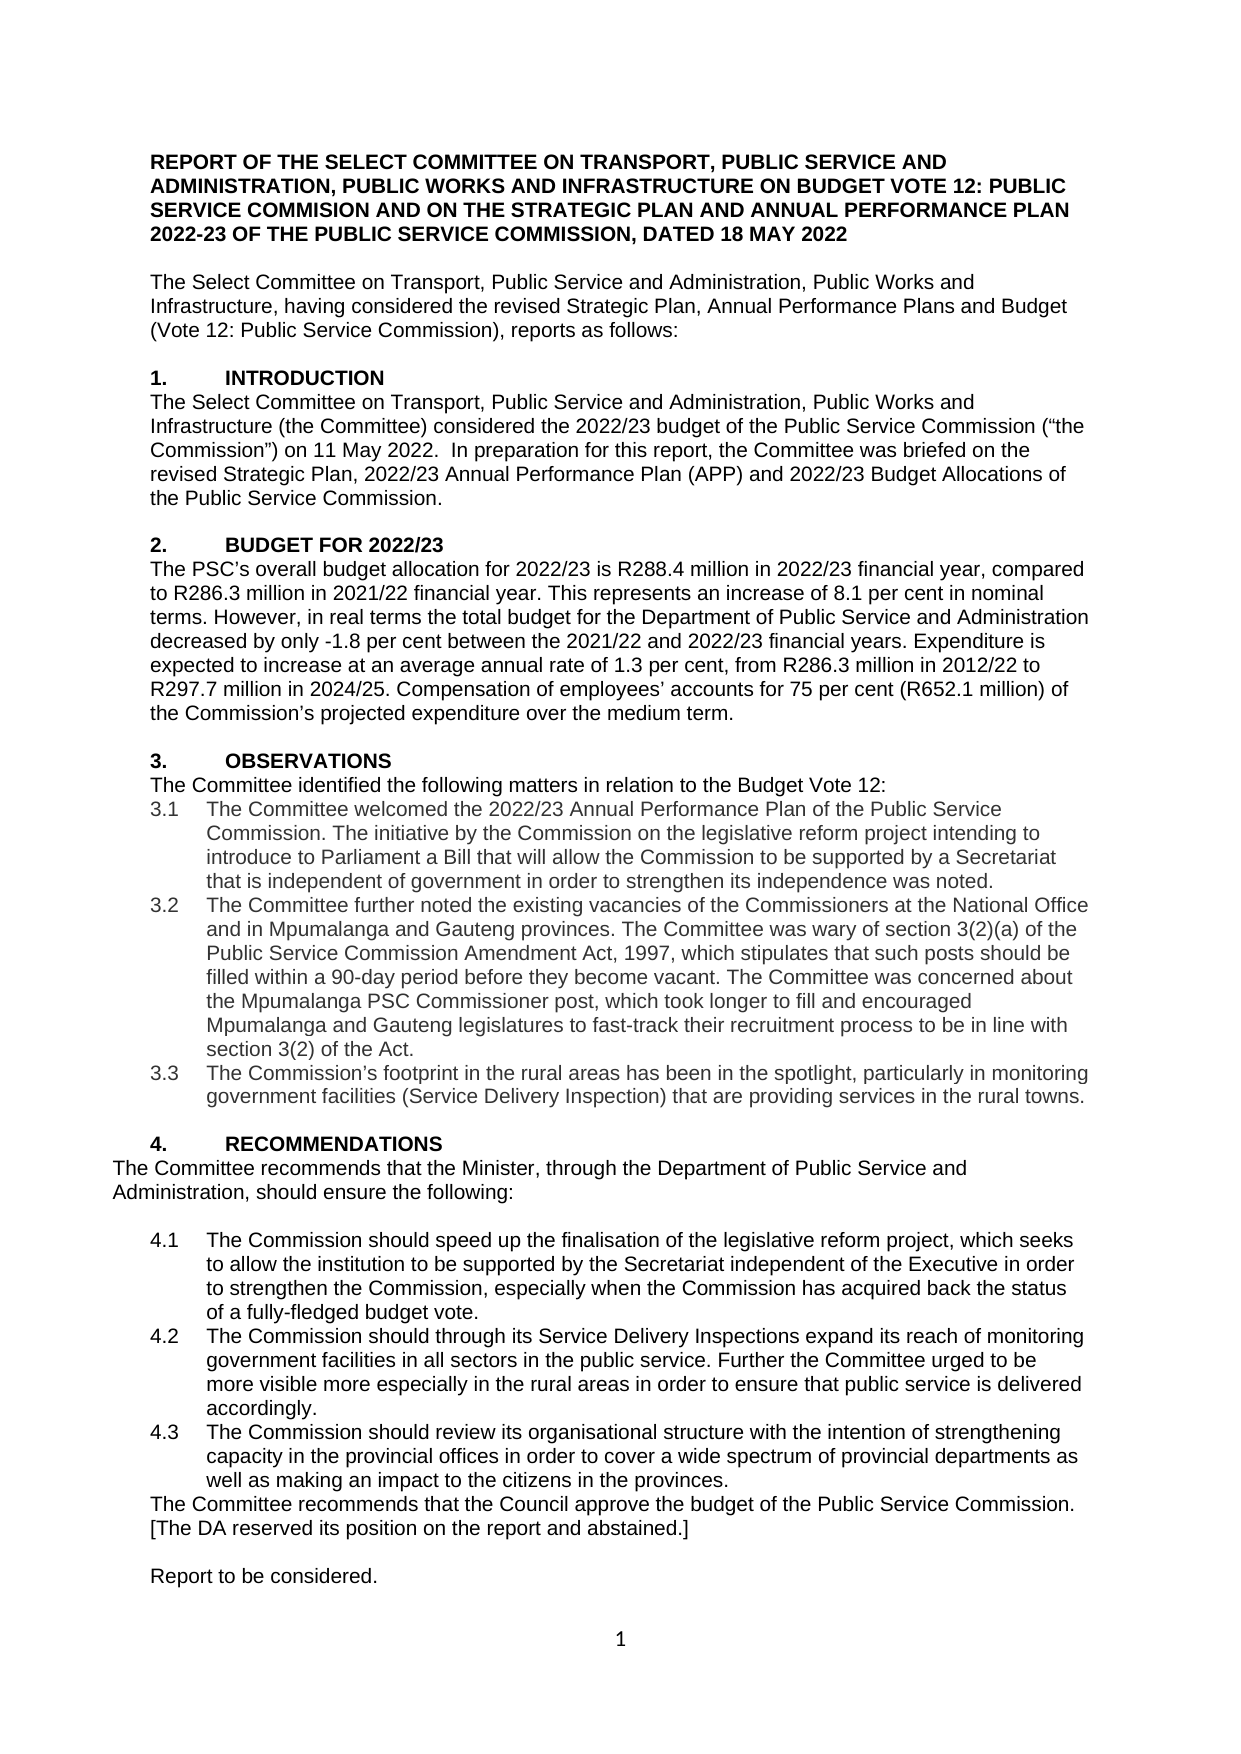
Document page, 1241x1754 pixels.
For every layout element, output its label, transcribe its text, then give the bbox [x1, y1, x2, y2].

text 2. BUDGET FOR 2022/23 [150, 533, 1090, 557]
list 4.1 The Commission should speed up the finalisation of the legislative reform project, which seeks to allow the institution to be supported by the Secretariat independent of the Executive in order to strengthen the Commission, especially when the Commission has acquired back the status of a fully-fledged budget vote. [150, 1228, 1090, 1324]
text 4. RECOMMENDATIONS [150, 1132, 1090, 1156]
text The PSC’s overall budget allocation for 2022/23 is R288.4 million in 2022/23 financial year, compared to R286.3 million in 2021/22 financial year. This represents an increase of 8.1 per cent in nominal terms. However, in real terms the total budget for the Department of Public Service and Administration decreased by only -1.8 per cent between the 2021/22 and 2022/23 financial years. Expenditure is expected to increase at an average annual rate of 1.3 per cent, from R286.3 million in 2012/22 to R297.7 million in 2024/25. Compensation of employees’ accounts for 75 per cent (R652.1 million) of the Commission’s projected expenditure over the medium term. [150, 557, 1090, 725]
text 1. INTRODUCTION [150, 366, 1090, 389]
text REPORT OF THE SELECT COMMITTEE ON TRANSPORT, PUBLIC SERVICE AND ADMINISTRATION, PUBLIC WORKS AND INFRASTRUCTURE ON BUDGET VOTE 12: PUBLIC SERVICE COMMISION AND ON THE STRATEGIC PLAN AND ANNUAL PERFORMANCE PLAN 2022-23 OF THE PUBLIC SERVICE COMMISSION, DATED 18 MAY 2022 [150, 150, 1090, 246]
list The Committee further noted the existing vacancies of the Commissioners at the National Office and in Mpumalanga and Gauteng provinces. The Committee was wary of section 3(2)(a) of the Public Service Commission Amendment Act, 1997, which stipulates that such posts should be filled within a 90-day period before they become vacant. The Committee was concerned about the Mpumalanga PSC Commissioner post, which took longer to fill and encouraged Mpumalanga and Gauteng legislatures to fast-track their recruitment process to be in line with section 3(2) of the Act. [150, 893, 1090, 1060]
list 4.3 The Commission should review its organisational structure with the intention of strengthening capacity in the provincial offices in order to cover a wide spectrum of provincial departments as well as making an impact to the citizens in the provinces. [150, 1420, 1090, 1492]
text The Committee recommends that the Minister, through the Department of Public Service and Administration, should ensure the following: [112, 1156, 1090, 1204]
text 3. OBSERVATIONS [150, 749, 1090, 773]
text The Committee identified the following matters in relation to the Budget Vote 12: [150, 773, 1090, 797]
text The Select Committee on Transport, Public Service and Administration, Public Works and Infrastructure (the Committee) considered the 2022/23 budget of the Public Service Commission (“the Commission”) on 11 May 2022. In preparation for this report, the Committee was briefed on the revised Strategic Plan, 2022/23 Annual Performance Plan (APP) and 2022/23 Budget Allocations of the Public Service Commission. [150, 389, 1090, 509]
text The Committee recommends that the Council approve the budget of the Public Service Commission. [The DA reserved its position on the report and abstained.] [150, 1492, 1090, 1539]
list 4.2 The Commission should through its Service Delivery Inspections expand its reach of monitoring government facilities in all sectors in the public service. Further the Committee urged to be more visible more especially in the rural areas in order to ensure that public service is delivered accordingly. [150, 1324, 1090, 1420]
text The Select Committee on Transport, Public Service and Administration, Public Works and Infrastructure, having considered the revised Strategic Plan, Annual Performance Plans and Budget (Vote 12: Public Service Commission), reports as follows: [150, 270, 1090, 342]
text Report to be considered. [150, 1563, 1090, 1587]
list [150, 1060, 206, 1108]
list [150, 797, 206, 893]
